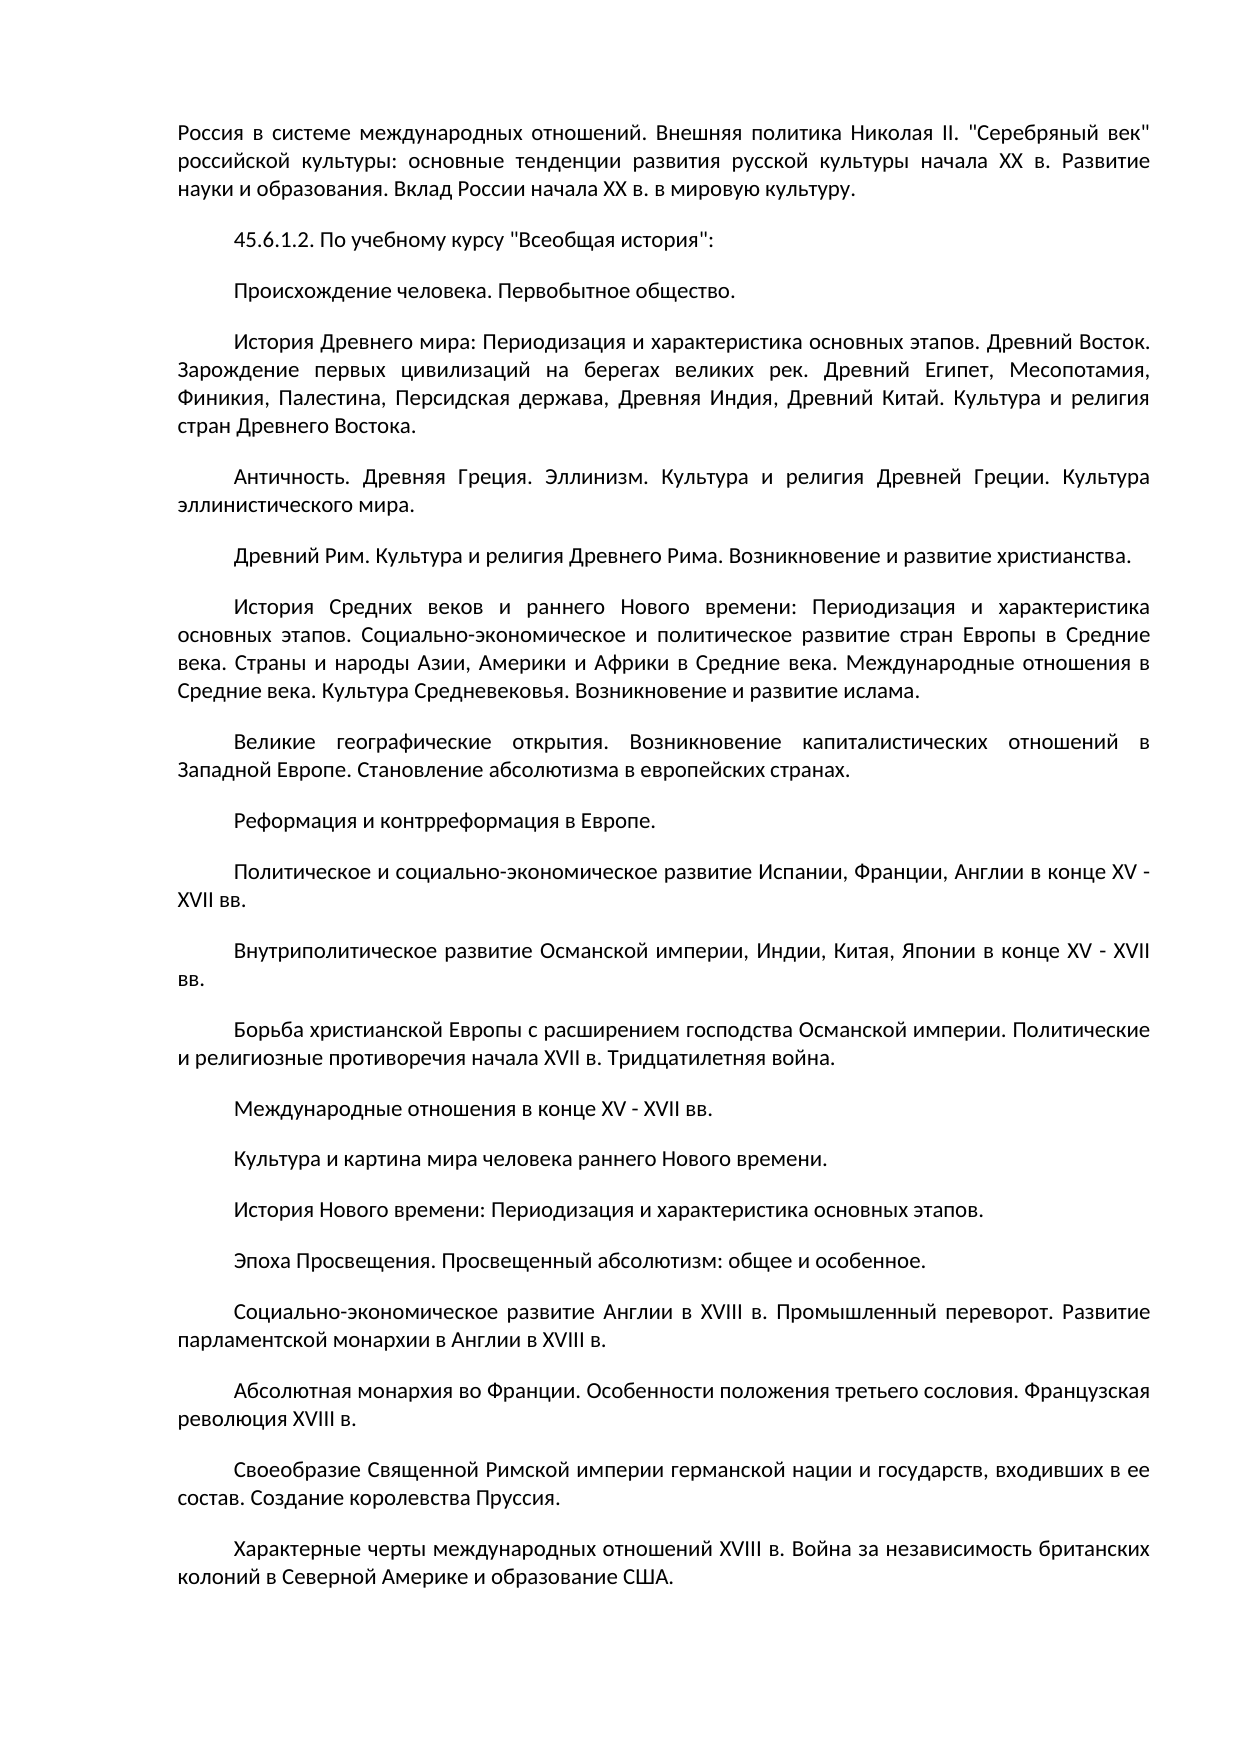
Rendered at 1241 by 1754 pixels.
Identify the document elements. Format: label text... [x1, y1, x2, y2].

text Эпоха Просвещения. Просвещенный абсолютизм: общее и особенное. [177, 1246, 1152, 1274]
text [177, 118, 1152, 202]
text Международные отношения в конце XV - XVII вв. [177, 1094, 1152, 1122]
text Великие географические открытия. Возникновение капиталистических отношений в Западной Европе. Становление абсолютизма в европейских странах. [177, 727, 1152, 783]
text Древний Рим. Культура и религия Древнего Рима. Возникновение и развитие христианства. [177, 541, 1152, 569]
text Абсолютная монархия во Франции. Особенности положения третьего сословия. Французская революция XVIII в. [177, 1376, 1152, 1432]
text Своеобразие Священной Римской империи германской нации и государств, входивших в ее состав. Создание королевства Пруссия. [177, 1455, 1152, 1511]
text Социально-экономическое развитие Англии в XVIII в. Промышленный переворот. Развитие парламентской монархии в Англии в XVIII в. [177, 1297, 1152, 1353]
text Внутриполитическое развитие Османской империи, Индии, Китая, Японии в конце XV - XVII вв. [177, 936, 1152, 992]
text 45.6.1.2. По учебному курсу "Всеобщая история": [177, 225, 1152, 253]
text История Средних веков и раннего Нового времени: Периодизация и характеристика основных этапов. Социально-экономическое и политическое развитие стран Европы в Средние века. Страны и народы Азии, Америки и Африки в Средние века. Международные отношения в Средние века. Культура Средневековья. Возникновение и развитие ислама. [177, 592, 1152, 704]
text История Нового времени: Периодизация и характеристика основных этапов. [177, 1196, 1152, 1223]
text Борьба христианской Европы с расширением господства Османской империи. Политические и религиозные противоречия начала XVII в. Тридцатилетняя война. [177, 1015, 1152, 1071]
text Происхождение человека. Первобытное общество. [177, 276, 1152, 304]
text Культура и картина мира человека раннего Нового времени. [177, 1144, 1152, 1173]
text Характерные черты международных отношений XVIII в. Война за независимость британских колоний в Северной Америке и образование США. [177, 1534, 1152, 1590]
text Политическое и социально-экономическое развитие Испании, Франции, Англии в конце XV - XVII вв. [177, 857, 1152, 913]
text Реформация и контрреформация в Европе. [177, 806, 1152, 834]
text История Древнего мира: Периодизация и характеристика основных этапов. Древний Восток. Зарождение первых цивилизаций на берегах великих рек. Древний Египет, Месопотамия, Финикия, Палестина, Персидская держава, Древняя Индия, Древний Китай. Культура и религия стран Древнего Востока. [177, 327, 1152, 439]
text Античность. Древняя Греция. Эллинизм. Культура и религия Древней Греции. Культура эллинистического мира. [177, 462, 1152, 518]
